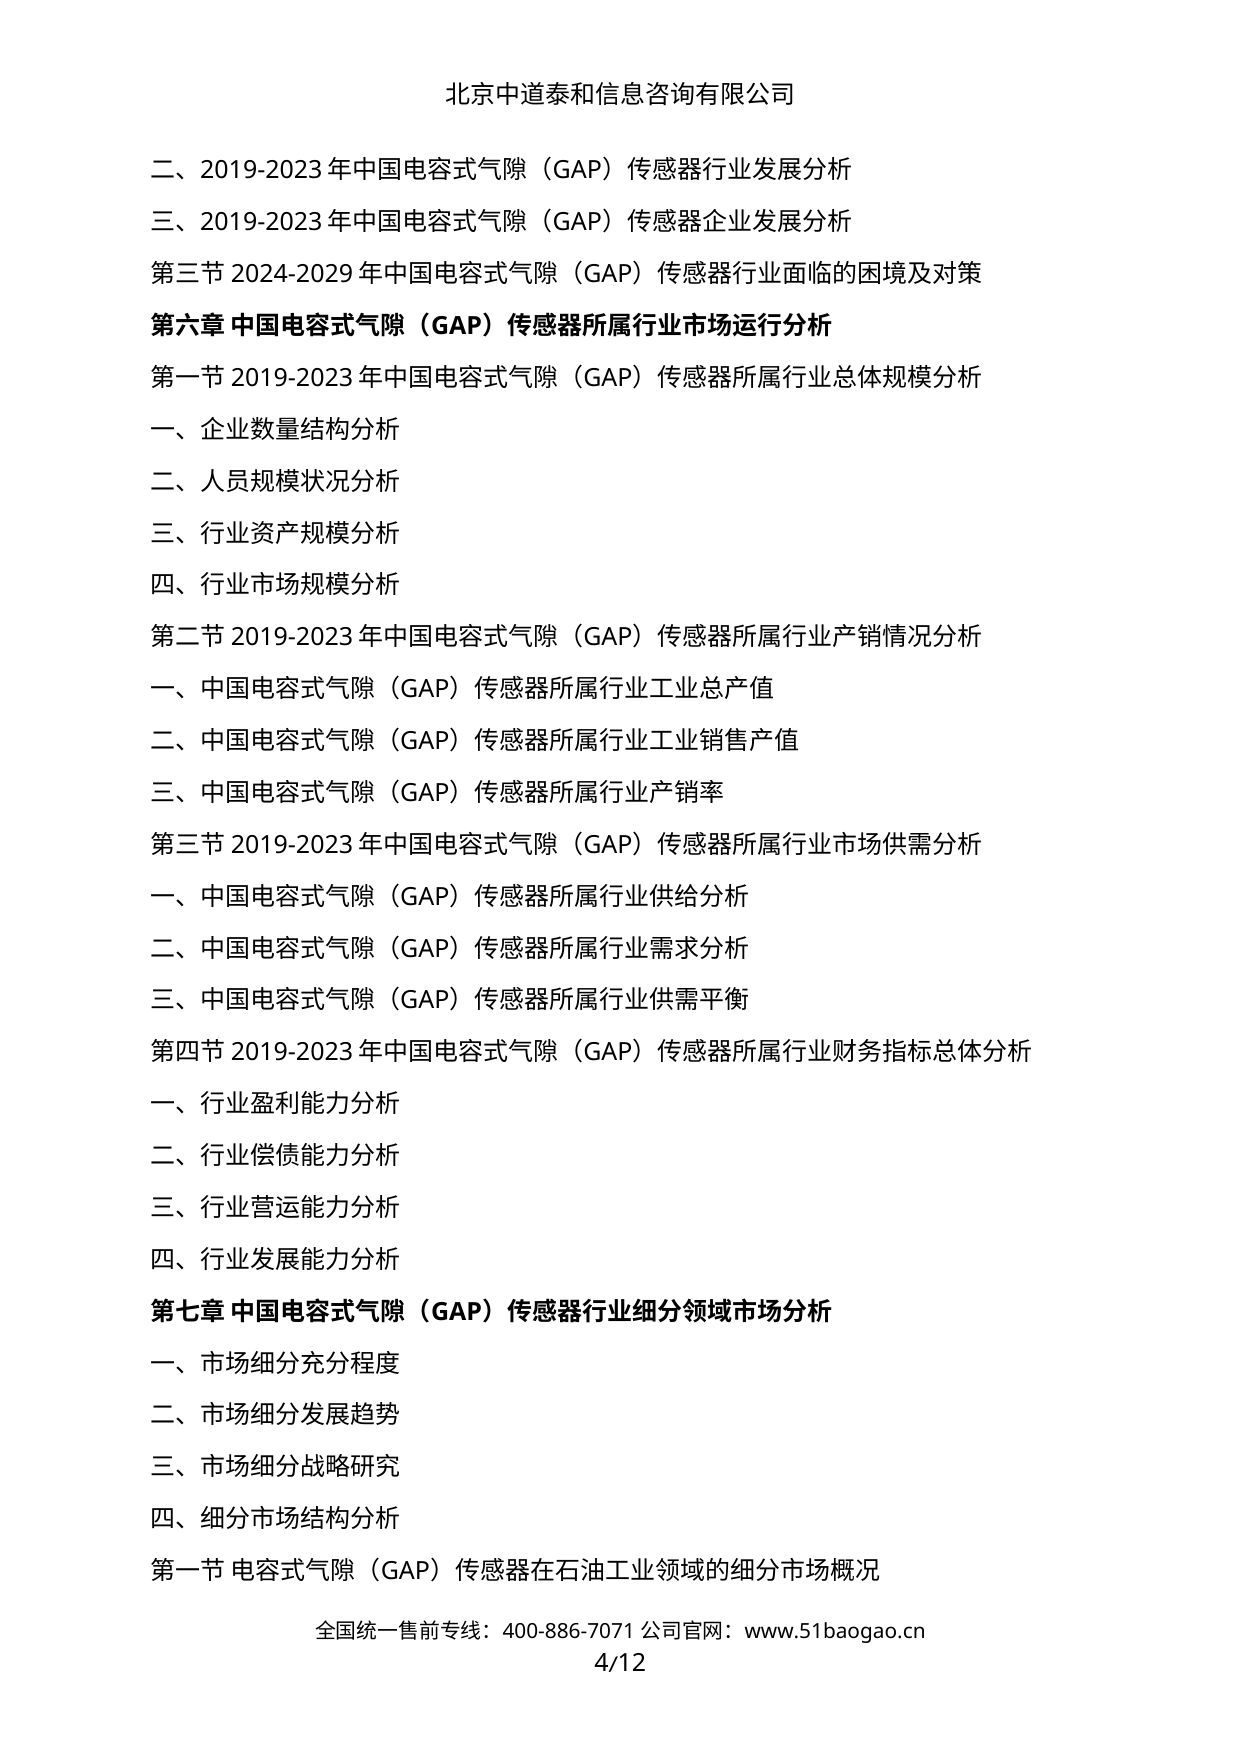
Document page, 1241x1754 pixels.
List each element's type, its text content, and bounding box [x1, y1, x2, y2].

text 三、中国电容式气隙（GAP）传感器所属行业产销率 [150, 772, 1090, 809]
text 三、2019-2023年中国电容式气隙（GAP）传感器企业发展分析 [150, 202, 1090, 238]
text 二、人员规模状况分析 [150, 461, 1090, 497]
text 三、行业营运能力分析 [150, 1187, 1090, 1224]
text 三、市场细分战略研究 [150, 1447, 1090, 1483]
text 二、中国电容式气隙（GAP）传感器所属行业工业销售产值 [150, 721, 1090, 757]
text 四、行业发展能力分析 [150, 1239, 1090, 1276]
text 第四节 2019-2023年中国电容式气隙（GAP）传感器所属行业财务指标总体分析 [150, 1032, 1090, 1068]
text 第二节 2019-2023年中国电容式气隙（GAP）传感器所属行业产销情况分析 [150, 617, 1090, 653]
text 三、行业资产规模分析 [150, 513, 1090, 549]
text 第六章 中国电容式气隙（GAP）传感器所属行业市场运行分析 [150, 306, 1090, 342]
text 二、2019-2023年中国电容式气隙（GAP）传感器行业发展分析 [150, 150, 1090, 186]
text 二、行业偿债能力分析 [150, 1136, 1090, 1172]
text 四、行业市场规模分析 [150, 565, 1090, 601]
text 二、中国电容式气隙（GAP）传感器所属行业需求分析 [150, 928, 1090, 964]
text 三、中国电容式气隙（GAP）传感器所属行业供需平衡 [150, 980, 1090, 1016]
text 一、市场细分充分程度 [150, 1343, 1090, 1379]
text 一、中国电容式气隙（GAP）传感器所属行业供给分析 [150, 876, 1090, 912]
text 第一节 电容式气隙（GAP）传感器在石油工业领域的细分市场概况 [150, 1551, 1090, 1587]
text 第一节 2019-2023年中国电容式气隙（GAP）传感器所属行业总体规模分析 [150, 357, 1090, 394]
text 第七章 中国电容式气隙（GAP）传感器行业细分领域市场分析 [150, 1291, 1090, 1327]
text 四、细分市场结构分析 [150, 1499, 1090, 1535]
text 一、行业盈利能力分析 [150, 1084, 1090, 1120]
text 二、市场细分发展趋势 [150, 1395, 1090, 1431]
text 第三节 2019-2023年中国电容式气隙（GAP）传感器所属行业市场供需分析 [150, 824, 1090, 861]
text 第三节 2024-2029年中国电容式气隙（GAP）传感器行业面临的困境及对策 [150, 254, 1090, 290]
text 一、企业数量结构分析 [150, 409, 1090, 446]
text 一、中国电容式气隙（GAP）传感器所属行业工业总产值 [150, 669, 1090, 705]
